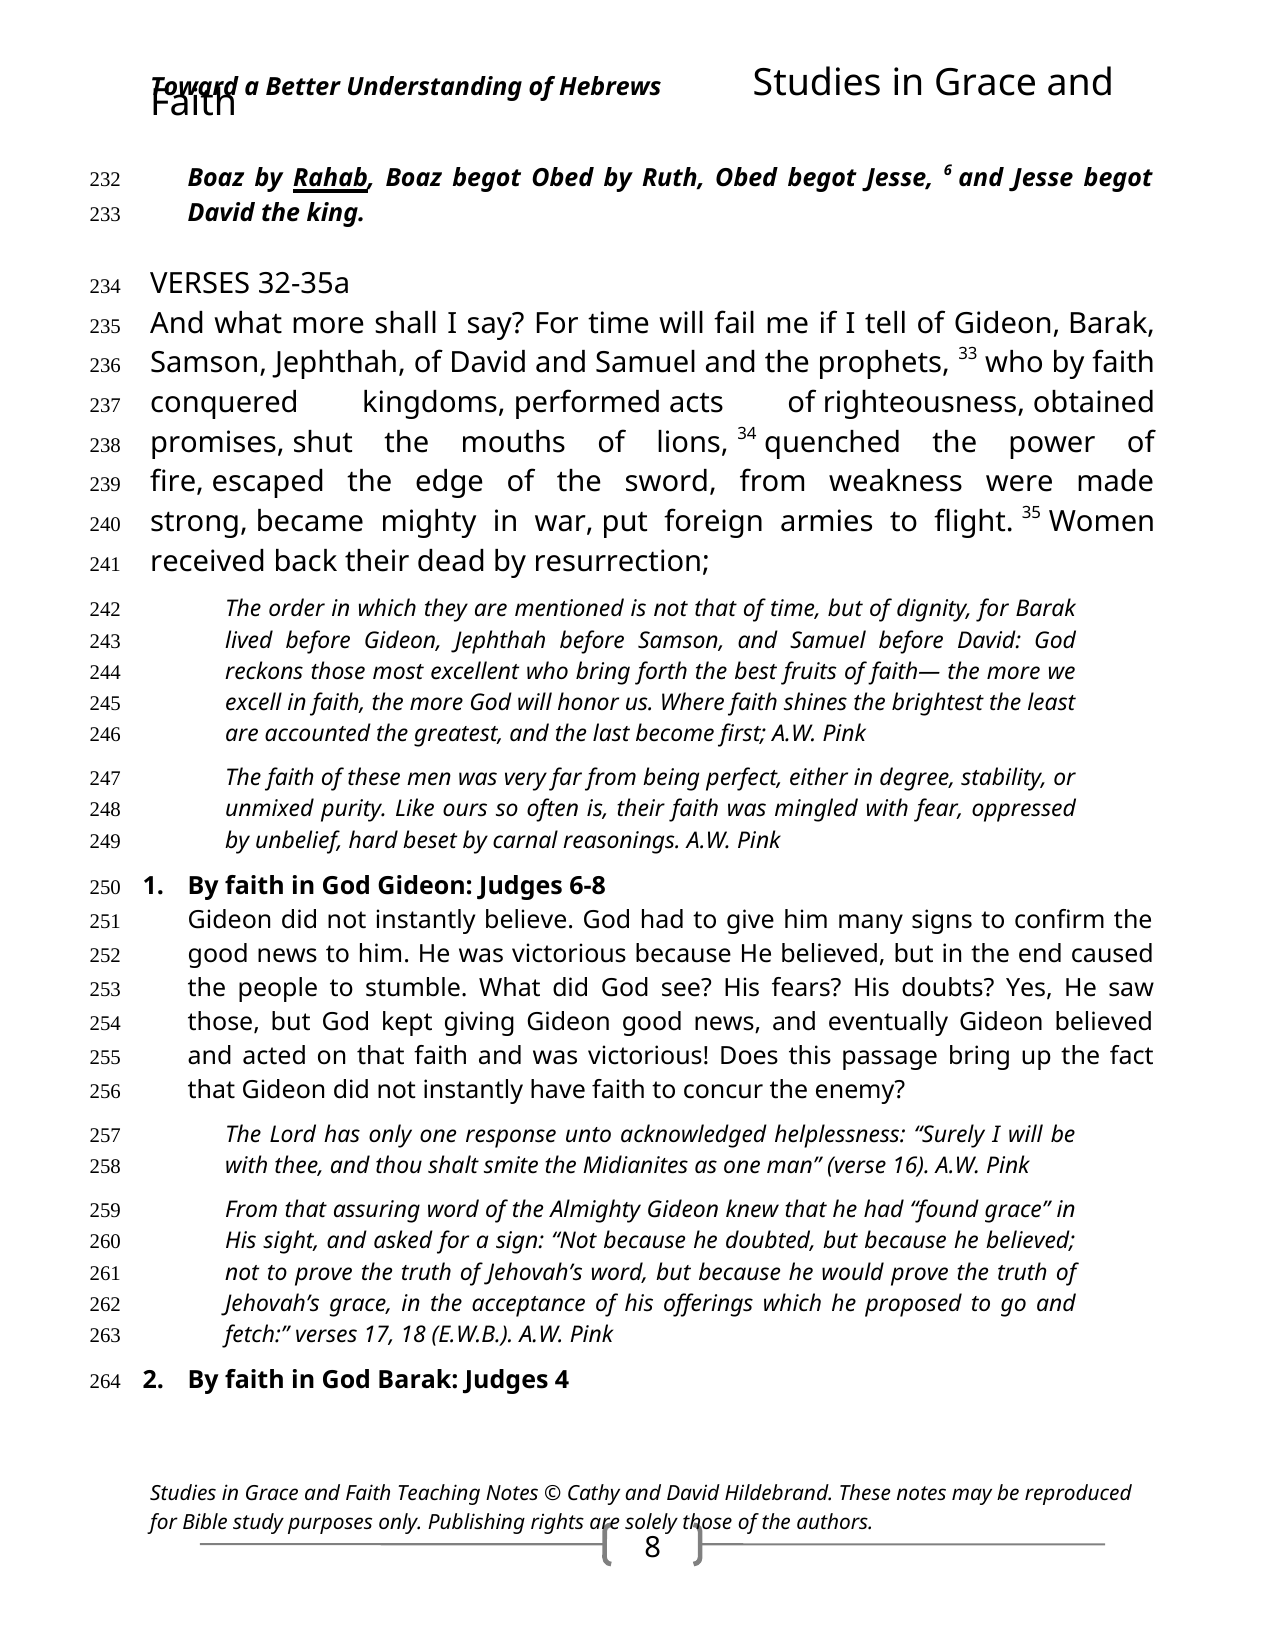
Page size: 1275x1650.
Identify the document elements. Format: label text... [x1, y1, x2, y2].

text The faith of these men was very far from being perfect, either in degree, stability, or unmixed purity. Like ours so often is, their faith was mingled with fear, oppressed by unbelief, hard beset by carnal reasonings. A.W. Pink [225, 761, 1080, 855]
list Gideon did not instantly believe. God had to give him many signs to confirm the good news to him. He was victorious because He believed, but in the end caused the people to stumble. What did God see? His fears? His doubts? Yes, He saw those, but God kept giving Gideon good news, and eventually Gideon believed and acted on that faith and was victorious! Does this passage bring up the fact that Gideon did not instantly have faith to concur the enemy? [187, 901, 1155, 1106]
list By faith in God Barak: Judges 4 [142, 1362, 1155, 1396]
text VERSES 32-35a [150, 262, 1155, 302]
text And what more shall I say? For time will fail me if I tell of Gideon, Barak, Samson, Jephthah, of David and Samuel and the prophets, 33 who by faith conquered kingdoms, performed acts of righteousness, obtained promises, shut the mouths of lions, 34 quenched the power of fire, escaped the edge of the sword, from weakness were made strong, became mighty in war, put foreign armies to flight. 35 Women received back their dead by resurrection; [150, 302, 1155, 580]
text The order in which they are mentioned is not that of time, but of dignity, for Barak lived before Gideon, Jephthah before Samson, and Samuel before David: God reckons those most excellent who bring forth the best fruits of faith— the more we excell in faith, the more God will honor us. Where faith shines the brightest the least are accounted the greatest, and the last become first; A.W. Pink [225, 592, 1080, 748]
list By faith in God Gideon: Judges 6-8 [142, 867, 1155, 901]
text The Lord has only one response unto acknowledged helplessness: “Surely I will be with thee, and thou shalt smite the Midianites as one man” (verse 16). A.W. Pink [225, 1118, 1080, 1181]
text From that assuring word of the Almighty Gideon knew that he had “found grace” in His sight, and asked for a sign: “Not because he doubted, but because he believed; not to prove the truth of Jehovah’s word, but because he would prove the truth of Jehovah’s grace, in the acceptance of his offerings which he proposed to go and fetch:” verses 17, 18 (E.W.B.). A.W. Pink [225, 1193, 1080, 1349]
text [187, 160, 1155, 228]
